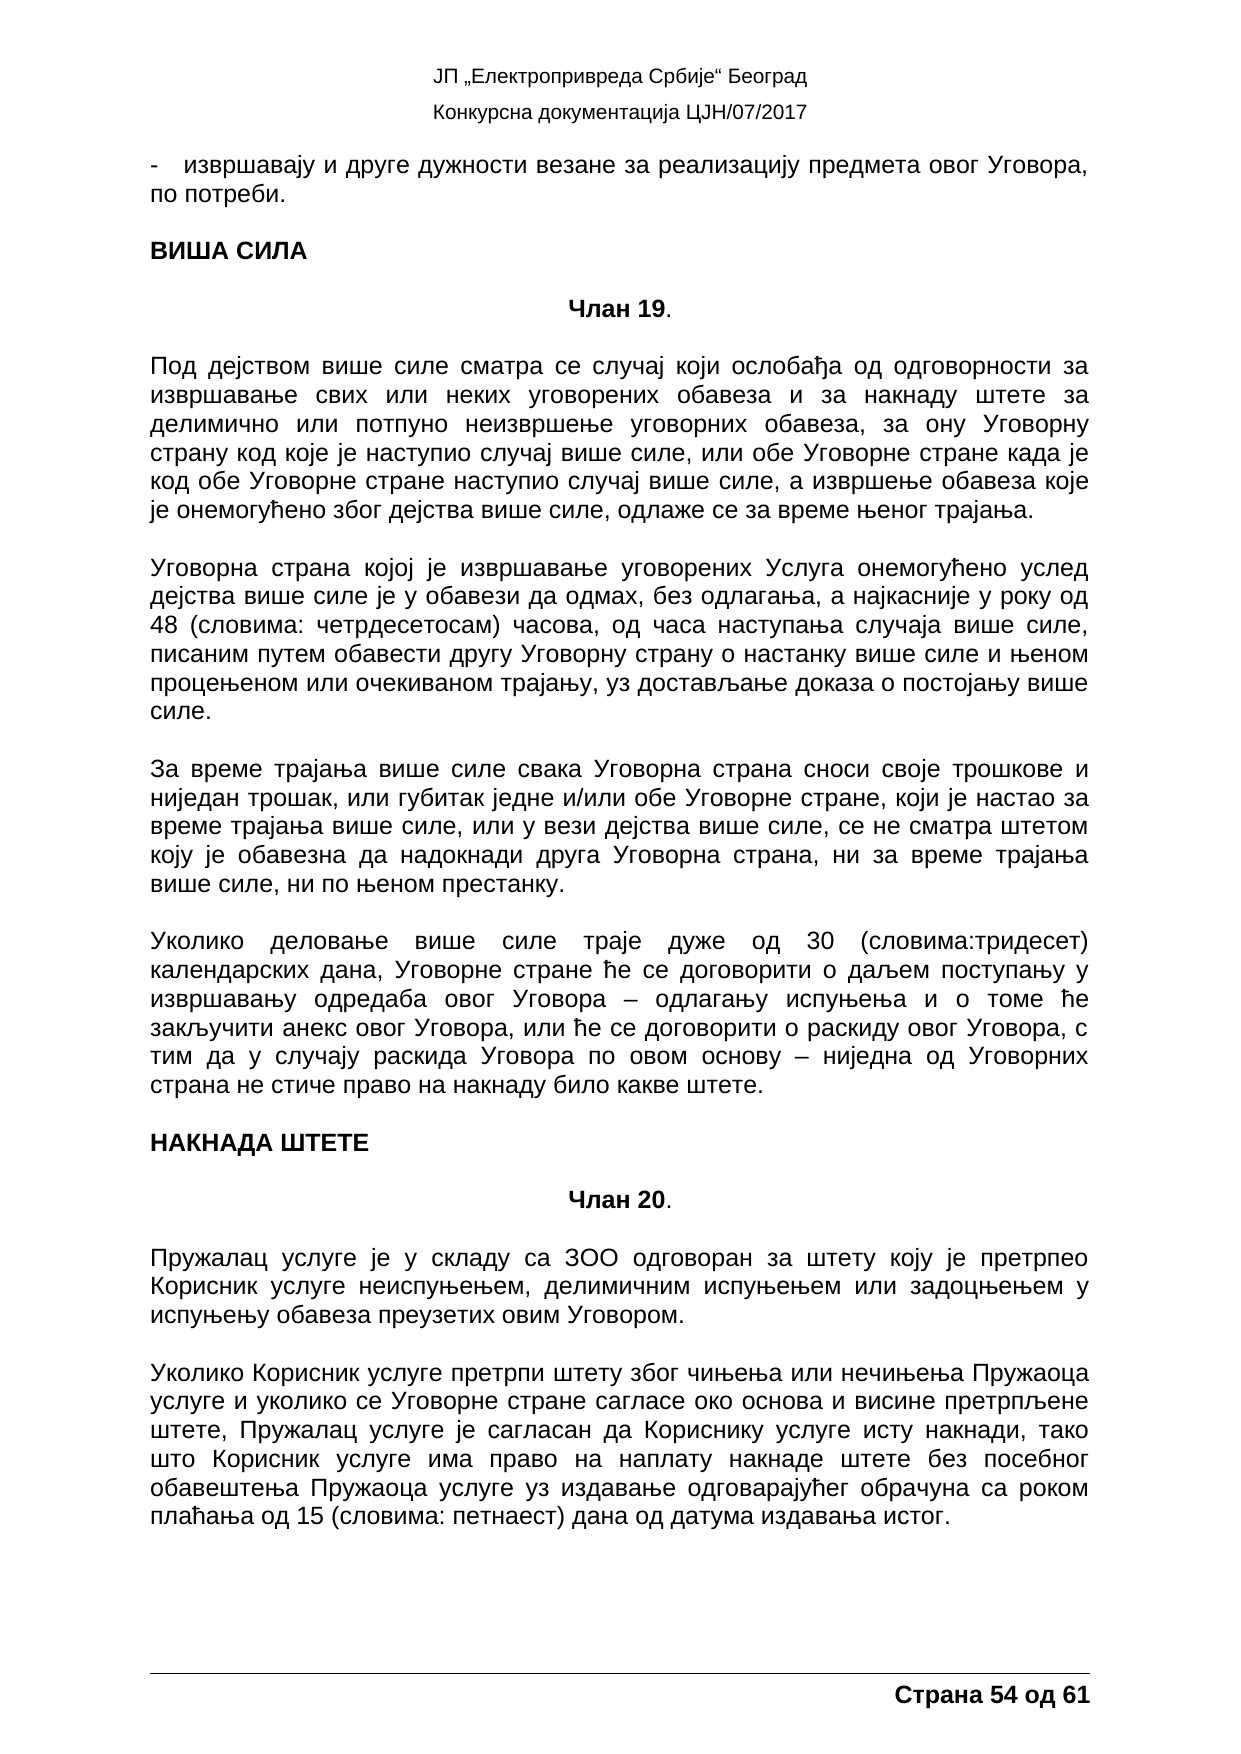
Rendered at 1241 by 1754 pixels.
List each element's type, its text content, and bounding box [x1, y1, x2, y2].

text Уговорна страна којој је извршавање уговорених Услуга онемогућено услед дејства више силе је у обавези да одмах, без одлагања, а најкасније у року од 48 (словима: четрдесетосам) часова, од часа наступања случаја више силе, писаним путем обавести другу Уговорну страну о настанку више силе и њеном процењеном или очекиваном трајању, уз достављање доказа о постојању више силе. [150, 552, 1090, 725]
text ВИША СИЛА [150, 236, 1090, 265]
text Уколико Корисник услуге претрпи штету због чињења или нечињења Пружаоца услуге и уколико се Уговорне стране сагласе око основа и висине претрпљене штете, Пружалац услуге је сагласан да Кориснику услуге исту накнади, тако што Корисник услуге има право на наплату накнаде штете без посебног обавештења Пружаоца услуге уз издавање одговарајућег обрачуна са роком плаћања од 15 (словима: петнаест) дана од датума издавања истог. [150, 1357, 1090, 1530]
text - извршавају и друге дужности везане за реализацију предмета овог Уговора, по потреби. [150, 150, 1090, 207]
text НАКНАДА ШТЕТЕ [150, 1127, 1090, 1156]
text Уколико деловање више силе траје дуже од 30 (словима:тридесет) календарских дана, Уговорне стране ће се договорити о даљем поступању у извршавању одредаба овог Уговора – одлагању испуњења и о томе ће закључити анекс овог Уговора, или ће се договорити о раскиду овог Уговора, с тим да у случају раскида Уговора по овом основу – ниједна од Уговорних страна не стиче право на накнаду било какве штете. [150, 926, 1090, 1099]
text Пружалац услуге је у складу са ЗОО одговоран за штету коју је претрпео Корисник услуге неиспуњењем, делимичним испуњењем или задоцњењем у испуњењу обавеза преузетих овим Уговором. [150, 1242, 1090, 1329]
text Под дејством више силе сматра се случај који ослобађа од одговорности за извршавање свих или неких уговорених обавеза и за накнаду штете за делимично или потпуно неизвршење уговорних обавеза, за ону Уговорну страну код које је наступио случај више силе, или обе Уговорне стране када је код обе Уговорне стране наступио случај више силе, а извршење обавеза које је онемогућено због дејства више силе, одлаже се за време њеног трајања. [150, 351, 1090, 524]
text За време трајања више силе свака Уговорна страна сноси своје трошкове и ниједан трошак, или губитак једне и/или обе Уговорне стране, који је настао за време трајања више силе, или у вези дејства више силе, се не сматра штетом коју је обавезна да надокнади друга Уговорна страна, ни за време трајања више силе, ни по њеном престанку. [150, 754, 1090, 897]
text Члан 19. [150, 294, 1090, 322]
text Члан 20. [150, 1185, 1090, 1214]
